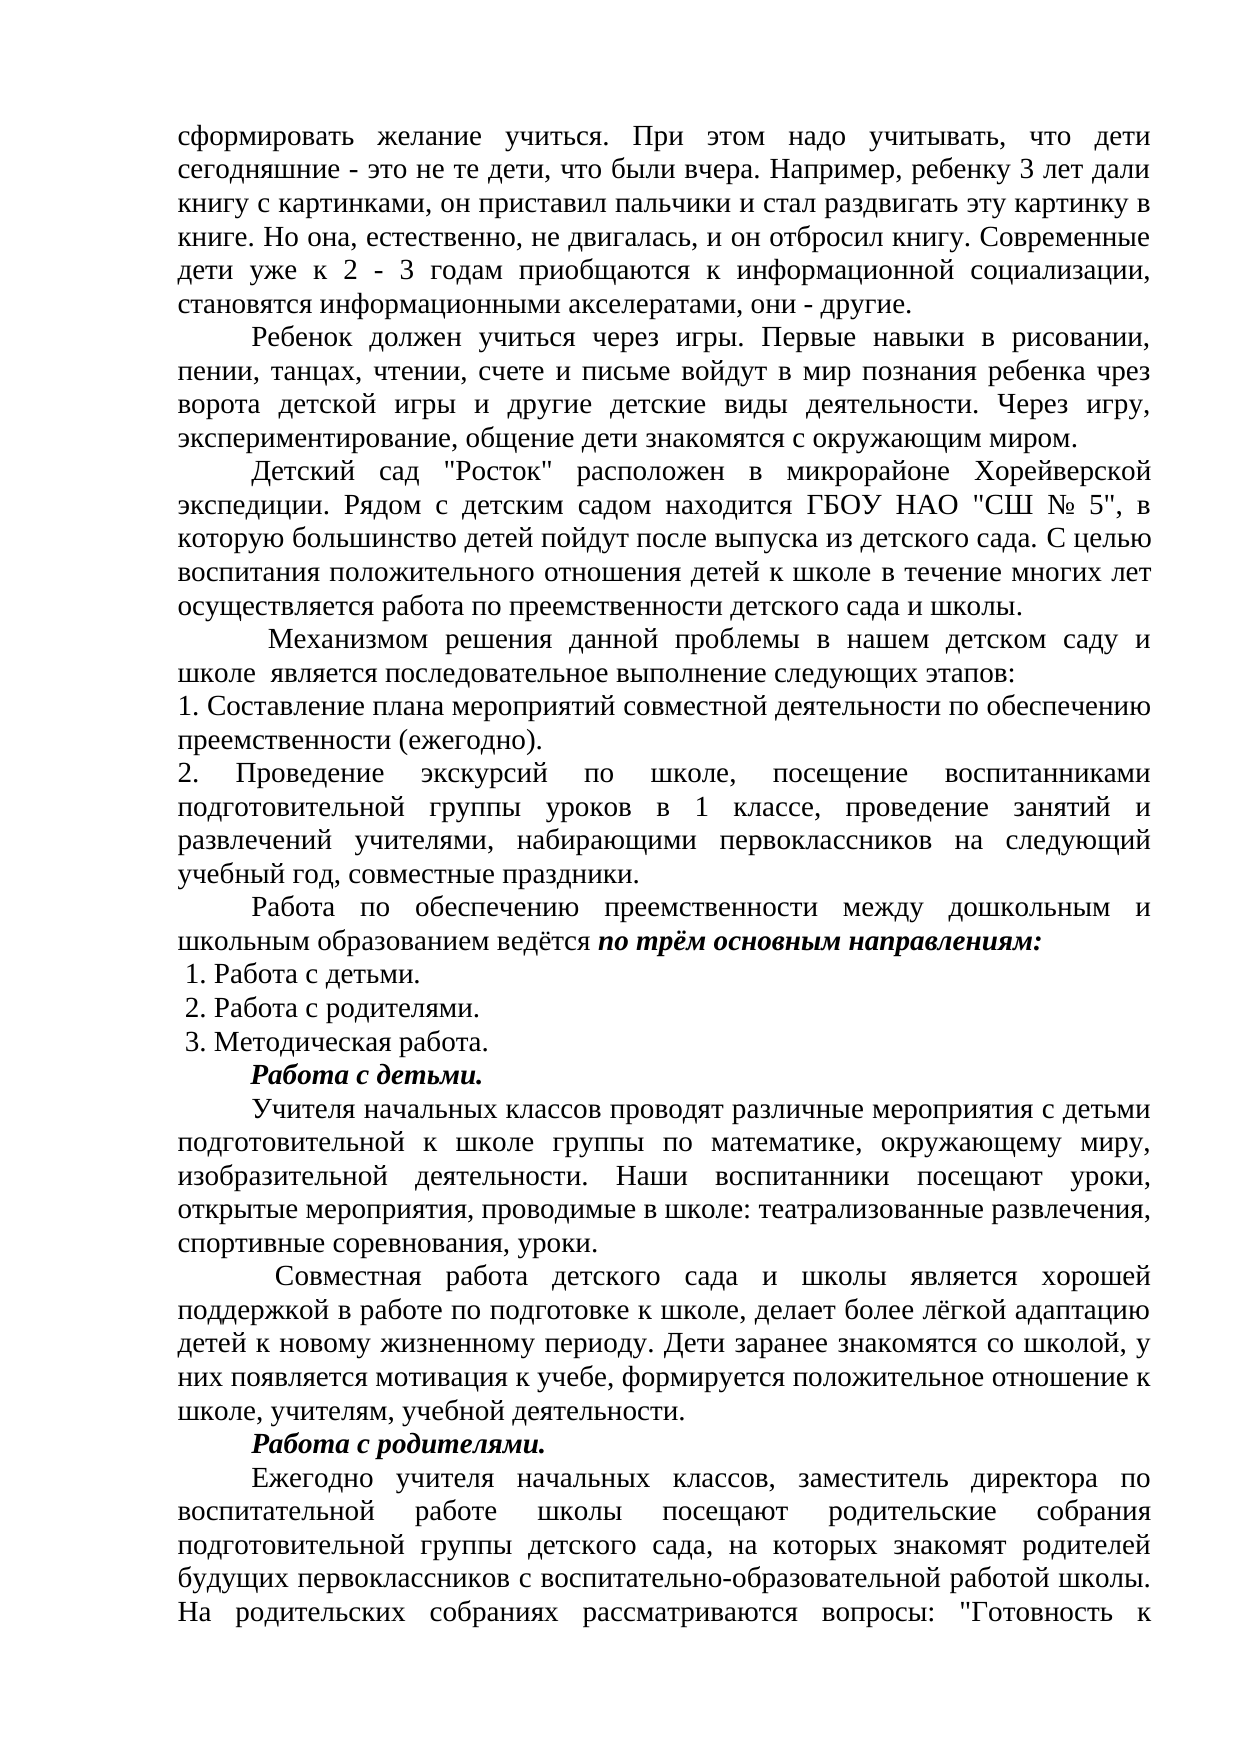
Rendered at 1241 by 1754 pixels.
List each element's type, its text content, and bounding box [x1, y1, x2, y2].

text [177, 118, 1152, 319]
text 1. Работа с детьми. [177, 957, 1152, 990]
text 3. Методическая работа. [177, 1024, 1152, 1057]
text Работа по обеспечению преемственности между дошкольным и школьным образованием ведётся по трём основным направлениям: [177, 889, 1152, 957]
text 1. Составление плана мероприятий совместной деятельности по обеспечению преемственности (ежегодно). [177, 688, 1152, 755]
text 2. Проведение экскурсий по школе, посещение воспитанниками подготовительной группы уроков в 1 классе, проведение занятий и развлечений учителями, набирающими первоклассников на следующий учебный год, совместные праздники. [177, 755, 1152, 889]
text Совместная работа детского сада и школы является хорошей поддержкой в работе по подготовке к школе, делает более лёгкой адаптацию детей к новому жизненному периоду. Дети заранее знакомятся со школой, у них появляется мотивация к учебе, формируется положительное отношение к школе, учителям, учебной деятельности. [177, 1258, 1152, 1426]
text Учителя начальных классов проводят различные мероприятия с детьми подготовительной к школе группы по математике, окружающему миру, изобразительной деятельности. Наши воспитанники посещают уроки, открытые мероприятия, проводимые в школе: театрализованные развлечения, спортивные соревнования, уроки. [177, 1091, 1152, 1258]
text 2. Работа с родителями. [177, 990, 1152, 1024]
text Работа с детьми. [177, 1057, 1152, 1091]
text Ребенок должен учиться через игры. Первые навыки в рисовании, пении, танцах, чтении, счете и письме войдут в мир познания ребенка чрез ворота детской игры и другие детские виды деятельности. Через игру, экспериментирование, общение дети знакомятся с окружающим миром. [177, 319, 1152, 453]
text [177, 1460, 1152, 1627]
text Работа с родителями. [177, 1426, 1152, 1460]
text Механизмом решения данной проблемы в нашем детском саду и школе является последовательное выполнение следующих этапов: [177, 621, 1152, 688]
text Детский сад "Росток" расположен в микрорайоне Хорейверской экспедиции. Рядом с детским садом находится ГБОУ НАО "СШ № 5", в которую большинство детей пойдут после выпуска из детского сада. С целью воспитания положительного отношения детей к школе в течение многих лет осуществляется работа по преемственности детского сада и школы. [177, 453, 1152, 621]
